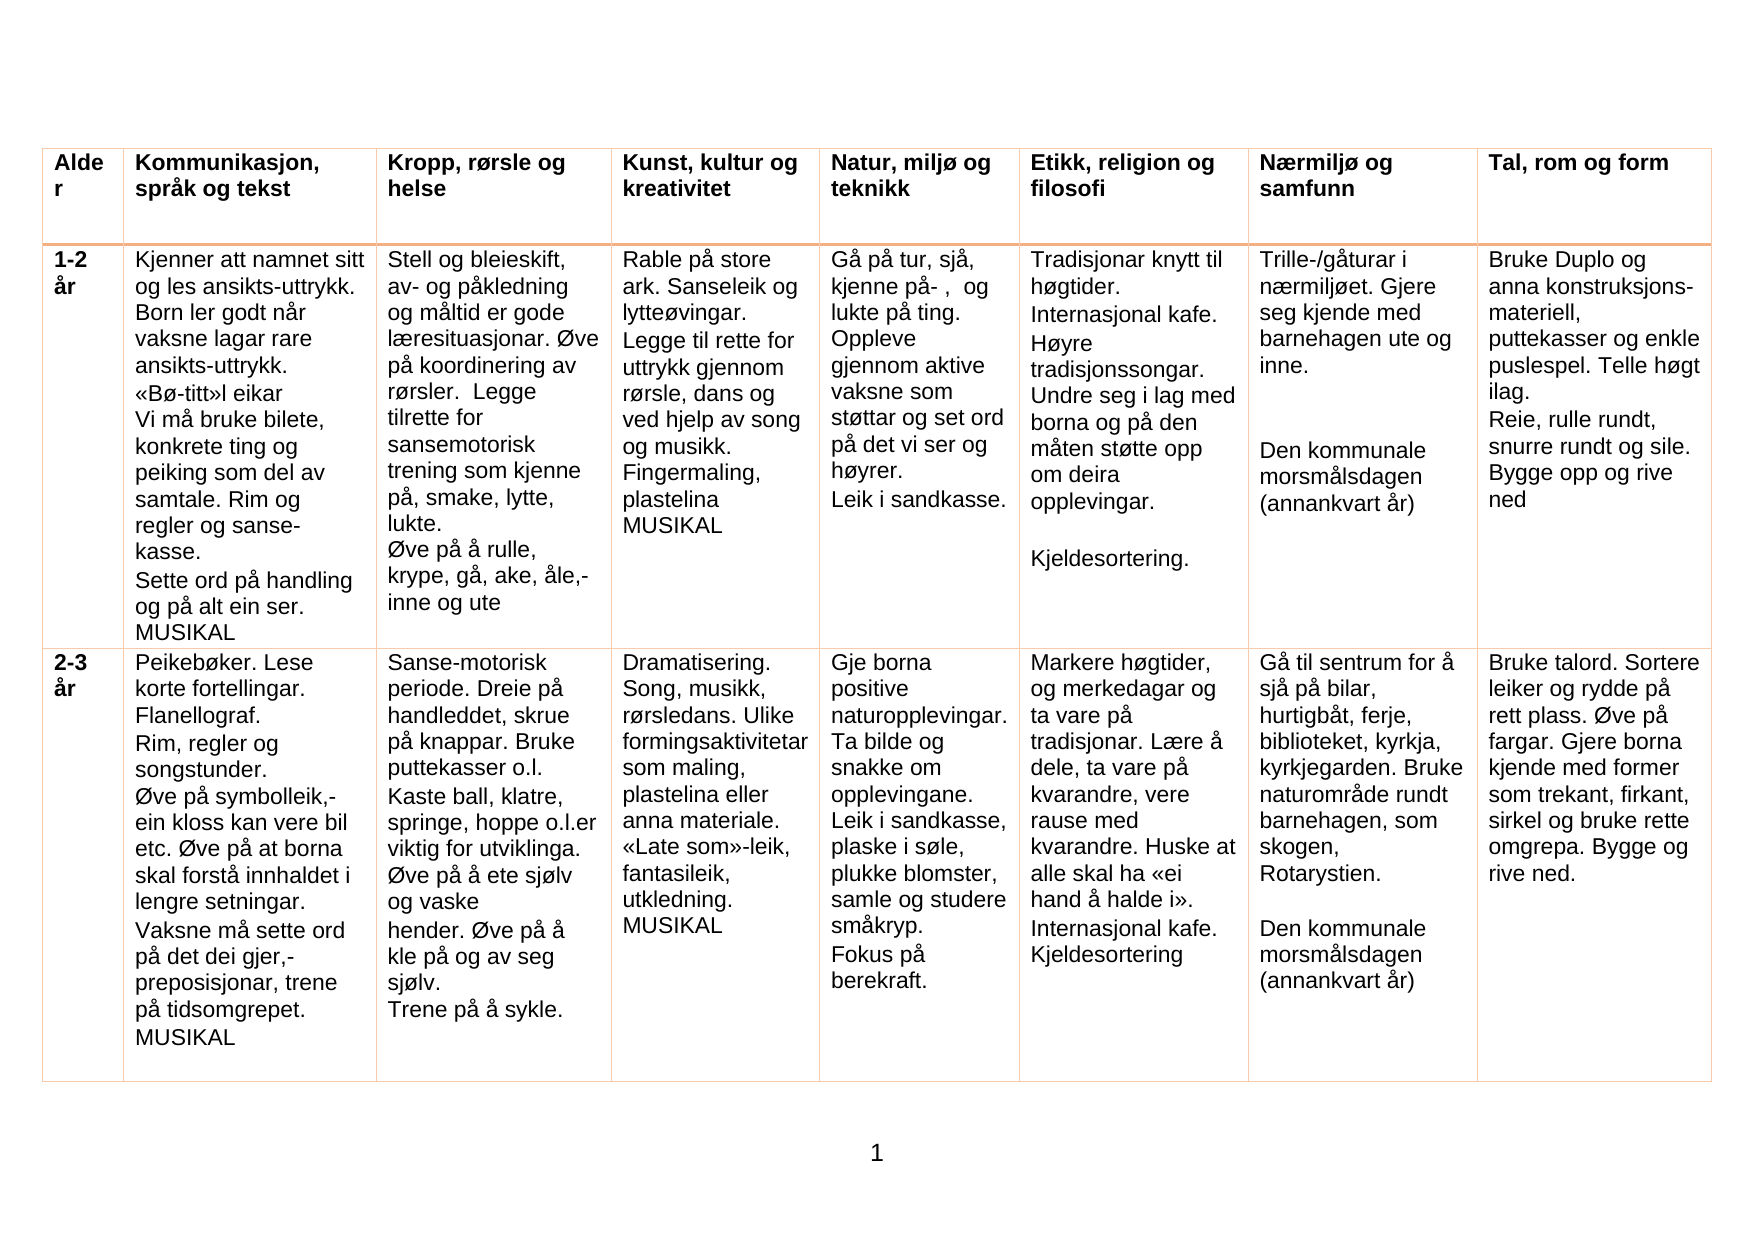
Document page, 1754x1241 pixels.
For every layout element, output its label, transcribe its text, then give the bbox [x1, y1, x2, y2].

table_cell 1-2 år [43, 246, 123, 648]
table_cell Peikebøker. Lese korte fortellingar. Flanellograf. Rim, regler og songstunder. Øve på symbolleik,- ein kloss kan vere bil etc. Øve på at borna skal forstå innhaldet i lengre setningar. Vaksne må sette ord på det dei gjer,- preposisjonar, trene på tidsomgrepet. MUSIKAL [124, 649, 376, 1081]
table_header Kommunikasjon, språk og tekst [124, 149, 376, 243]
table_header Kunst, kultur og kreativitet [612, 149, 819, 243]
table_cell Markere høgtider, og merkedagar og ta vare på tradisjonar. Lære å dele, ta vare på kvarandre, vere rause med kvarandre. Huske at alle skal ha «ei hand å halde i». Internasjonal kafe. Kjeldesortering [1020, 649, 1248, 1081]
table_cell 2-3 år [43, 649, 123, 1081]
table_header Natur, miljø og teknikk [820, 149, 1019, 243]
table_cell Rable på store ark. Sanseleik og lytteøvingar. Legge til rette for uttrykk gjennom rørsle, dans og ved hjelp av song og musikk. Fingermaling, plastelina MUSIKAL [612, 246, 819, 648]
table_header Kropp, rørsle og helse [377, 149, 611, 243]
table_cell Dramatisering. Song, musikk, rørsledans. Ulike formingsaktivitetar som maling, plastelina eller anna materiale. «Late som»-leik, fantasileik, utkledning. MUSIKAL [612, 649, 819, 1081]
table_cell Bruke Duplo og anna konstruksjons-materiell, puttekasser og enkle puslespel. Telle høgt ilag. Reie, rulle rundt, snurre rundt og sile. Bygge opp og rive ned [1478, 246, 1711, 648]
table_cell Tradisjonar knytt til høgtider. Internasjonal kafe. Høyre tradisjonssongar. Undre seg i lag med borna og på den måten støtte opp om deira opplevingar. Kjeldesortering. [1020, 246, 1248, 648]
table_cell Gå til sentrum for å sjå på bilar, hurtigbåt, ferje, biblioteket, kyrkja, kyrkjegarden. Bruke naturområde rundt barnehagen, som skogen, Rotarystien. Den kommunale morsmålsdagen (annankvart år) [1249, 649, 1477, 1081]
table_cell Gje borna positive naturopplevingar. Ta bilde og snakke om opplevingane. Leik i sandkasse, plaske i søle, plukke blomster, samle og studere småkryp. Fokus på berekraft. [820, 649, 1019, 1081]
table_cell Bruke talord. Sortere leiker og rydde på rett plass. Øve på fargar. Gjere borna kjende med former som trekant, firkant, sirkel og bruke rette omgrepa. Bygge og rive ned. [1478, 649, 1711, 1081]
table_header Alder [43, 149, 123, 243]
table_header Tal, rom og form [1478, 149, 1711, 243]
table_cell Gå på tur, sjå, kjenne på- , og lukte på ting. Oppleve gjennom aktive vaksne som støttar og set ord på det vi ser og høyrer. Leik i sandkasse. [820, 246, 1019, 648]
table_header Nærmiljø og samfunn [1249, 149, 1477, 243]
table_cell Kjenner att namnet sitt og les ansikts-uttrykk. Born ler godt når vaksne lagar rare ansikts-uttrykk. «Bø-titt»l eikar Vi må bruke bilete, konkrete ting og peiking som del av samtale. Rim og regler og sanse-kasse. Sette ord på handling og på alt ein ser. MUSIKAL [124, 246, 376, 648]
table_cell Stell og bleieskift, av- og påkledning og måltid er gode læresituasjonar. Øve på koordinering av rørsler. Legge tilrette for sansemotorisk trening som kjenne på, smake, lytte, lukte. Øve på å rulle, krype, gå, ake, åle,-inne og ute [377, 246, 611, 648]
table_cell Trille-/gåturar i nærmiljøet. Gjere seg kjende med barnehagen ute og inne. Den kommunale morsmålsdagen (annankvart år) [1249, 246, 1477, 648]
table_header Etikk, religion og filosofi [1020, 149, 1248, 243]
table_cell Sanse-motorisk periode. Dreie på handleddet, skrue på knappar. Bruke puttekasser o.l. Kaste ball, klatre, springe, hoppe o.l.er viktig for utviklinga. Øve på å ete sjølv og vaske hender. Øve på å kle på og av seg sjølv. Trene på å sykle. [377, 649, 611, 1081]
